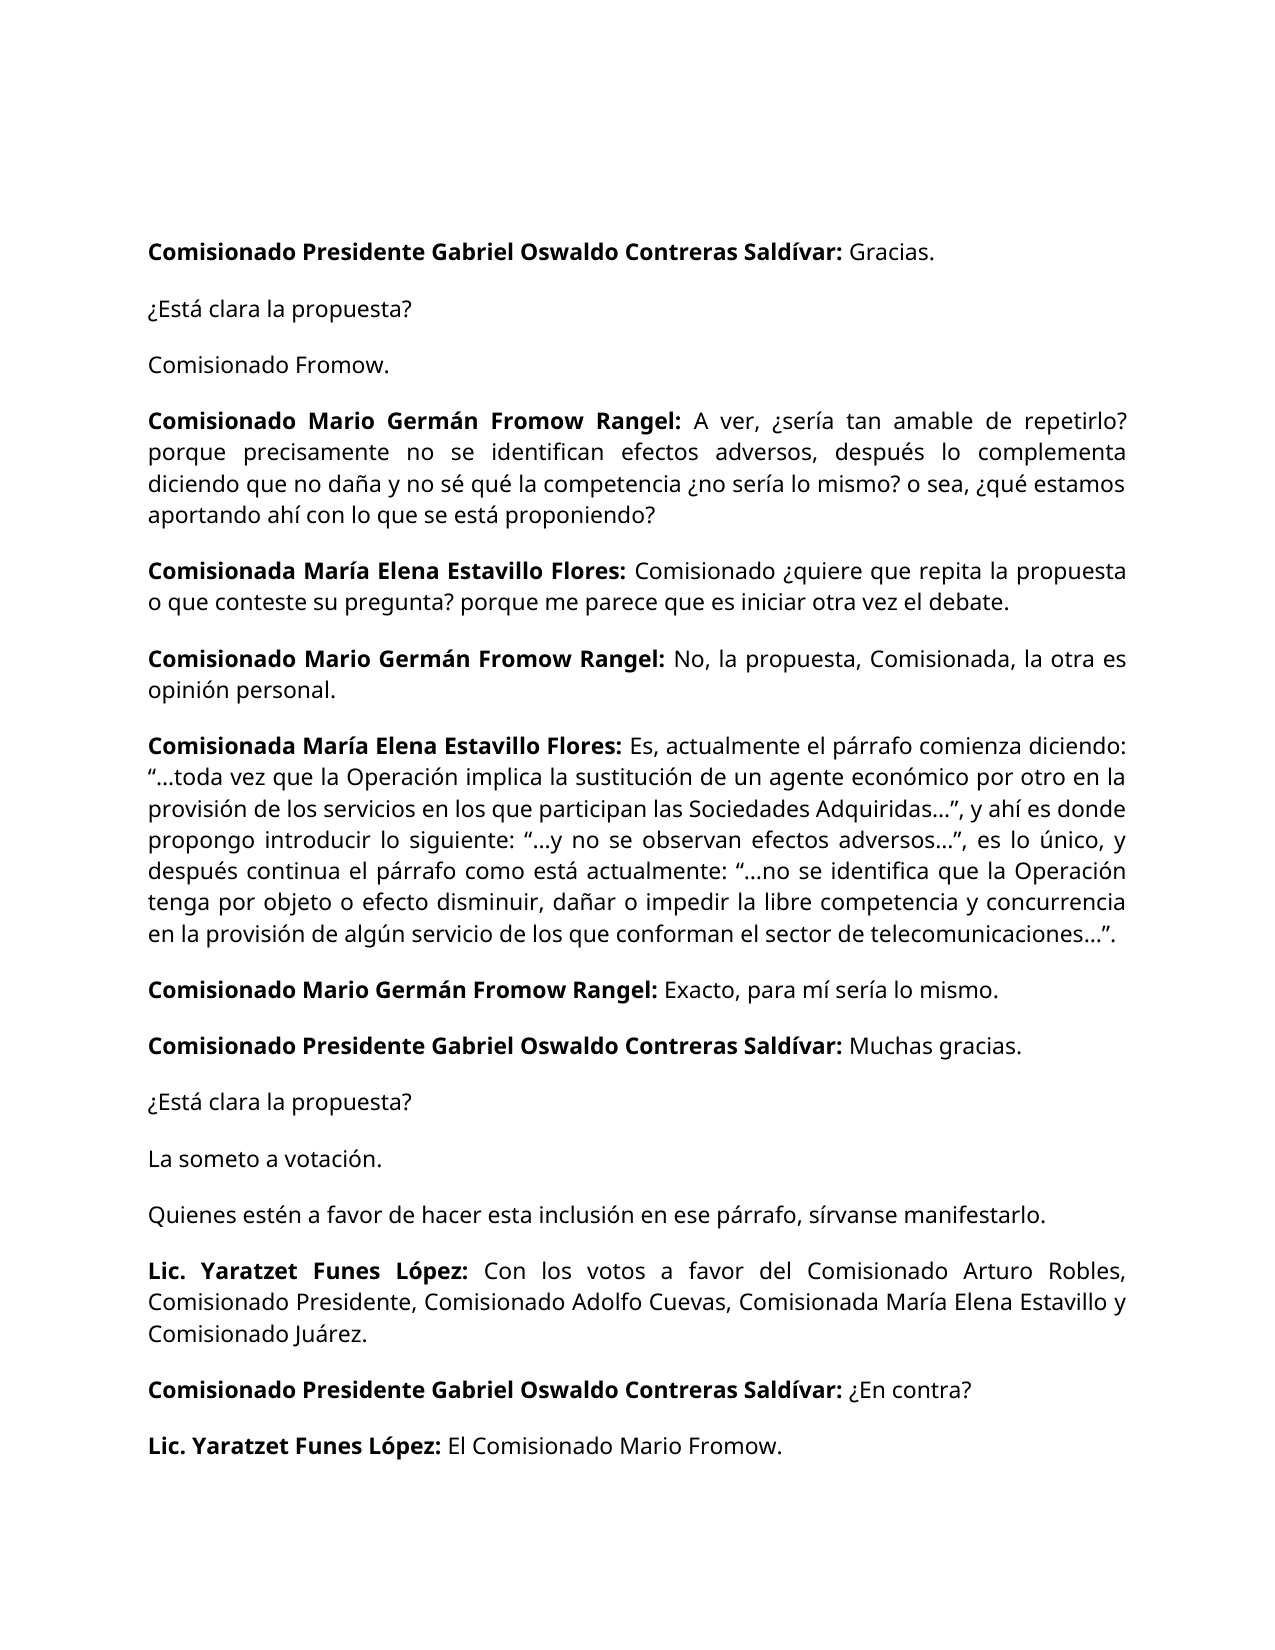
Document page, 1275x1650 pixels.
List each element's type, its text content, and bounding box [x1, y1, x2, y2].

text Lic. Yaratzet Funes López: Con los votos a favor del Comisionado Arturo Robles, Comisionado Presidente, Comisionado Adolfo Cuevas, Comisionada María Elena Estavillo y Comisionado Juárez. [148, 1255, 1127, 1349]
text Comisionado Presidente Gabriel Oswaldo Contreras Saldívar: ¿En contra? [148, 1374, 1127, 1405]
text Comisionado Presidente Gabriel Oswaldo Contreras Saldívar: Muchas gracias. [148, 1030, 1127, 1061]
text ¿Está clara la propuesta? [148, 292, 1127, 324]
text ¿Está clara la propuesta? [148, 1086, 1127, 1117]
text Comisionado Mario Germán Fromow Rangel: Exacto, para mí sería lo mismo. [148, 974, 1127, 1005]
text Comisionado Mario Germán Fromow Rangel: No, la propuesta, Comisionada, la otra es opinión personal. [148, 642, 1127, 705]
text Lic. Yaratzet Funes López: El Comisionado Mario Fromow. [148, 1430, 1127, 1461]
text Comisionado Mario Germán Fromow Rangel: A ver, ¿sería tan amable de repetirlo? porque precisamente no se identifican efectos adversos, después lo complementa diciendo que no daña y no sé qué la competencia ¿no sería lo mismo? o sea, ¿qué estamos aportando ahí con lo que se está proponiendo? [148, 405, 1127, 530]
text Comisionado Presidente Gabriel Oswaldo Contreras Saldívar: Gracias. [148, 236, 1127, 267]
text Comisionado Fromow. [148, 349, 1127, 380]
text Quienes estén a favor de hacer esta inclusión en ese párrafo, sírvanse manifestarlo. [148, 1199, 1127, 1230]
text Comisionada María Elena Estavillo Flores: Comisionado ¿quiere que repita la propuesta o que conteste su pregunta? porque me parece que es iniciar otra vez el debate. [148, 555, 1127, 617]
text La someto a votación. [148, 1142, 1127, 1174]
text Comisionada María Elena Estavillo Flores: Es, actualmente el párrafo comienza diciendo: “…toda vez que la Operación implica la sustitución de un agente económico por otro en la provisión de los servicios en los que participan las Sociedades Adquiridas…”, y ahí es donde propongo introducir lo siguiente: “…y no se observan efectos adversos…”, es lo único, y después continua el párrafo como está actualmente: “…no se identifica que la Operación tenga por objeto o efecto disminuir, dañar o impedir la libre competencia y concurrencia en la provisión de algún servicio de los que conforman el sector de telecomunicaciones…”. [148, 730, 1127, 949]
